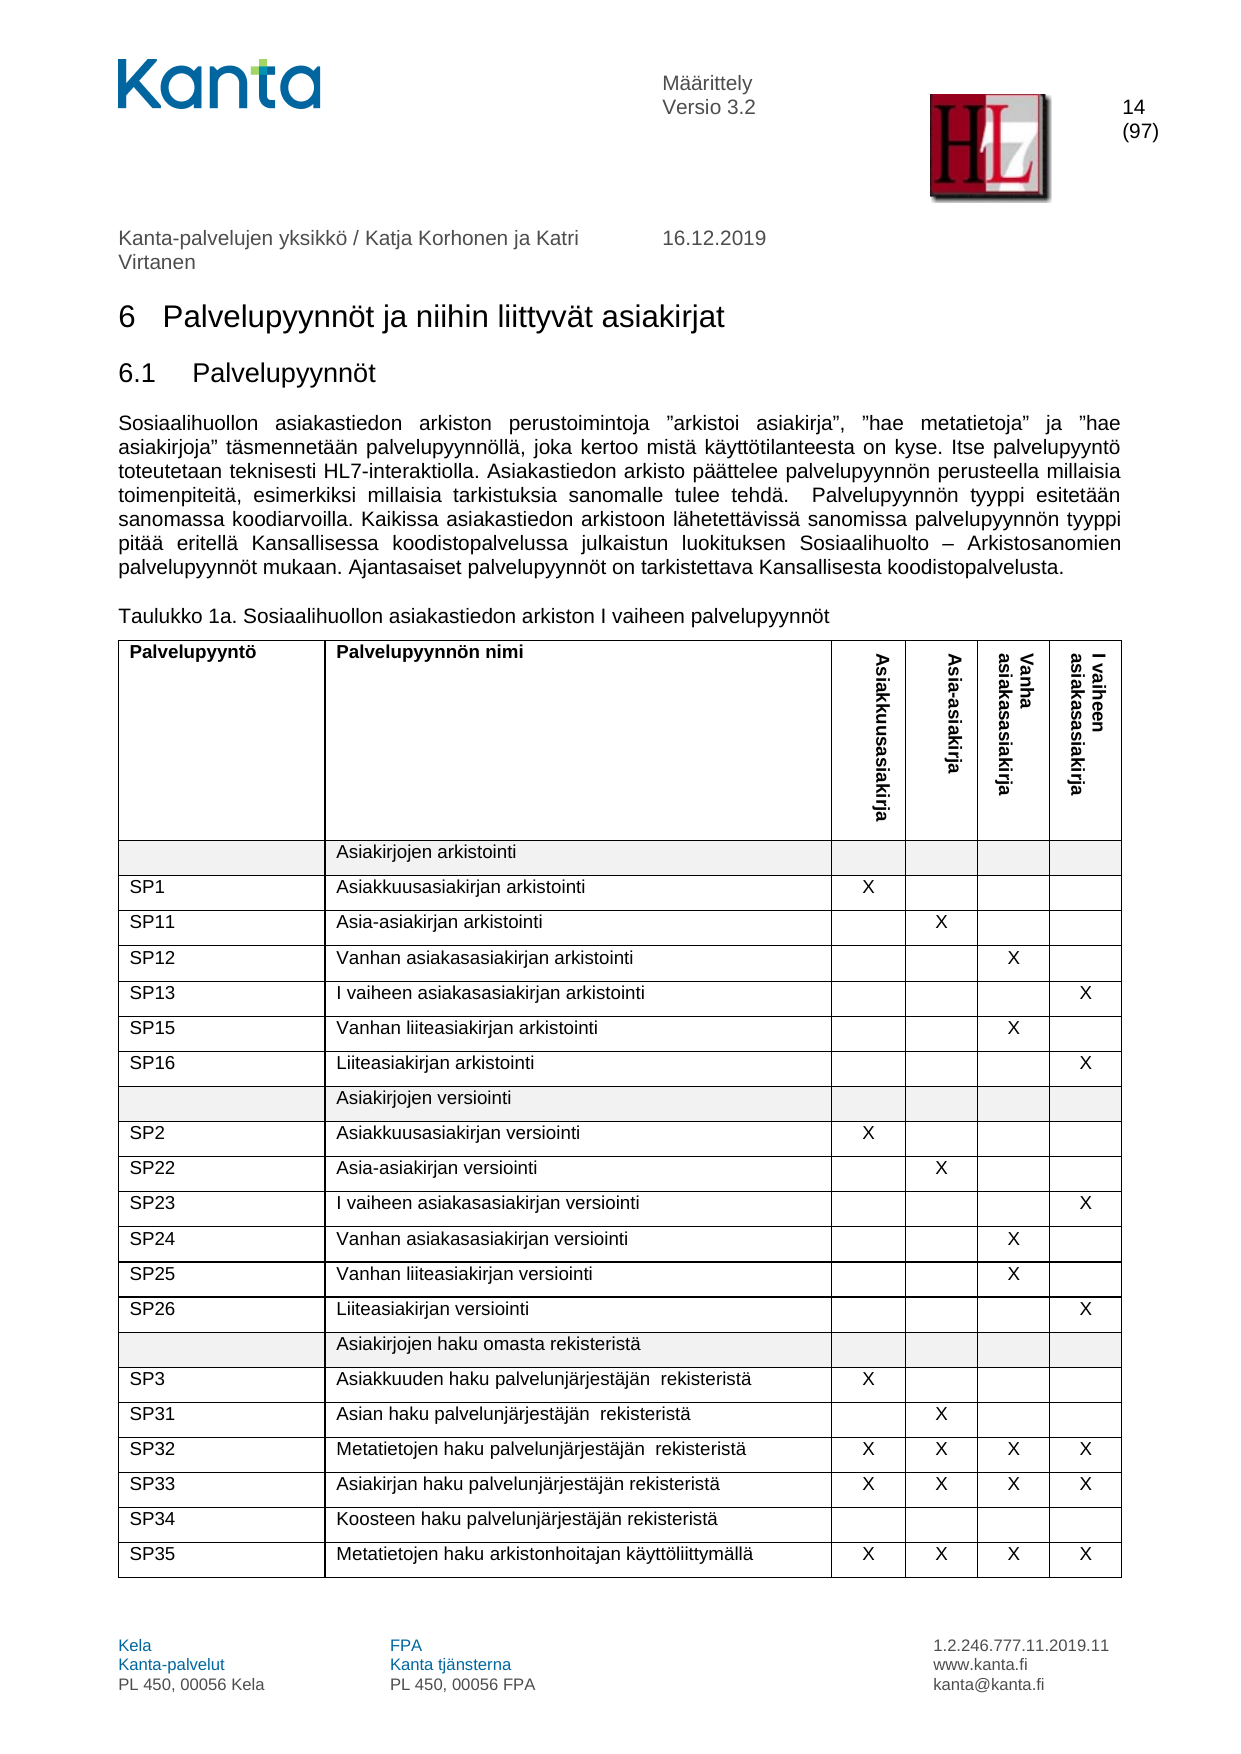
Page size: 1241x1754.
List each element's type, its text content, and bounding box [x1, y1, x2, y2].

table_header Asia-asiakirja [906, 641, 977, 840]
table_header I vaiheen asiakasasiakirja [1050, 641, 1121, 840]
table_cell [832, 1508, 905, 1542]
table_cell [906, 1263, 977, 1296]
table_header Vanha asiakasasiakirja [978, 641, 1049, 840]
table_cell Asiakkuusasiakirjan versiointi [326, 1122, 831, 1156]
table_cell X [832, 1122, 905, 1156]
table_cell Liiteasiakirjan versiointi [326, 1298, 831, 1332]
table_cell [978, 1368, 1049, 1402]
table_cell SP26 [119, 1298, 324, 1332]
table_cell Asia-asiakirjan arkistointi [326, 911, 831, 945]
table_cell [119, 1087, 324, 1121]
table_cell X [1050, 1052, 1121, 1086]
table_cell [832, 1157, 905, 1191]
table_cell [832, 1263, 905, 1296]
table_cell SP35 [119, 1543, 324, 1577]
table_cell [832, 1192, 905, 1226]
table_cell [832, 1052, 905, 1086]
table_cell SP25 [119, 1263, 324, 1296]
table_cell SP2 [119, 1122, 324, 1156]
text Sosiaalihuollon asiakastiedon arkiston perustoimintoja ”arkistoi asiakirja”, ”hae metatietoja” ja ”hae asiakirjoja” täsmennetään palvelupyynnöllä, joka kertoo mistä käyttötilanteesta on kyse. Itse palvelupyyntö toteutetaan teknisesti HL7-interaktiolla. Asiakastiedon arkisto päättelee palvelupyynnön perusteella millaisia toimenpiteitä, esimerkiksi millaisia tarkistuksia sanomalle tulee tehdä. Palvelupyynnön tyyppi esitetään sanomassa koodiarvoilla. Kaikissa asiakastiedon arkistoon lähetettävissä sanomissa palvelupyynnön tyyppi pitää eritellä Kansallisessa koodistopalvelussa julkaistun luokituksen Sosiaalihuolto – Arkistosanomien palvelupyynnöt mukaan. Ajantasaiset palvelupyynnöt on tarkistettava Kansallisesta koodistopalvelusta. [118, 411, 1122, 578]
table_cell [906, 841, 977, 875]
table_cell X [832, 1368, 905, 1402]
table_cell Liiteasiakirjan arkistointi [326, 1052, 831, 1086]
table_cell X [978, 1227, 1049, 1261]
table_cell [906, 1227, 977, 1261]
table_cell [906, 1333, 977, 1367]
table_cell [978, 841, 1049, 875]
table_cell [832, 946, 905, 981]
table_cell [832, 1298, 905, 1332]
table_cell X [906, 1543, 977, 1577]
table_cell [978, 1122, 1049, 1156]
table_cell [832, 1333, 905, 1367]
table_cell [1050, 1368, 1121, 1402]
table_cell [906, 1017, 977, 1051]
table_cell Koosteen haku palvelunjärjestäjän rekisteristä [326, 1508, 831, 1542]
picture [930, 94, 1053, 203]
table_cell Asiakirjojen arkistointi [326, 841, 831, 875]
table_cell Vanhan liiteasiakirjan versiointi [326, 1263, 831, 1296]
table_header Palvelupyynnön nimi [326, 641, 831, 840]
table_cell [119, 841, 324, 875]
table_cell [832, 1017, 905, 1051]
table_cell SP34 [119, 1508, 324, 1542]
table_cell X [1050, 982, 1121, 1016]
subtitle Palvelupyynnöt [118, 357, 1122, 388]
table_cell SP24 [119, 1227, 324, 1261]
text Taulukko 1a. Sosiaalihuollon asiakastiedon arkiston I vaiheen palvelupyynnöt [118, 603, 1122, 627]
table_cell Metatietojen haku arkistonhoitajan käyttöliittymällä [326, 1543, 831, 1577]
table_cell SP12 [119, 946, 324, 981]
table_cell Vanhan asiakasasiakirjan versiointi [326, 1227, 831, 1261]
table_cell X [978, 1543, 1049, 1577]
table_cell X [906, 1438, 977, 1472]
table_cell [1050, 841, 1121, 875]
table_cell X [1050, 1543, 1121, 1577]
table_cell [906, 1298, 977, 1332]
table_cell SP23 [119, 1192, 324, 1226]
table_cell X [832, 1438, 905, 1472]
table_cell X [832, 1543, 905, 1577]
table_cell [832, 982, 905, 1016]
table_cell I vaiheen asiakasasiakirjan arkistointi [326, 982, 831, 1016]
table_cell [906, 1052, 977, 1086]
table_cell [906, 982, 977, 1016]
table_cell X [906, 1157, 977, 1191]
table_cell [906, 1122, 977, 1156]
table_cell [978, 1052, 1049, 1086]
table_cell SP33 [119, 1473, 324, 1507]
table_cell [978, 911, 1049, 945]
table_cell X [1050, 1298, 1121, 1332]
table_cell X [906, 911, 977, 945]
table_cell Asiakirjojen versiointi [326, 1087, 831, 1121]
table_cell [1050, 1087, 1121, 1121]
table_cell [832, 841, 905, 875]
table_cell X [906, 1403, 977, 1437]
table_cell SP15 [119, 1017, 324, 1051]
table_cell Asiakkuusasiakirjan arkistointi [326, 876, 831, 910]
table_cell [832, 1087, 905, 1121]
table_cell [906, 1508, 977, 1542]
table_cell [1050, 1263, 1121, 1296]
table_cell [832, 911, 905, 945]
table_cell [978, 1087, 1049, 1121]
table_cell [906, 946, 977, 981]
table_cell SP1 [119, 876, 324, 910]
table_cell X [1050, 1473, 1121, 1507]
table_cell X [978, 1263, 1049, 1296]
table_cell SP3 [119, 1368, 324, 1402]
table_cell [978, 1333, 1049, 1367]
table_cell X [978, 1017, 1049, 1051]
table_cell SP13 [119, 982, 324, 1016]
picture [118, 59, 321, 109]
table_cell [1050, 1157, 1121, 1191]
table_cell [1050, 946, 1121, 981]
table_cell [832, 1227, 905, 1261]
table_cell [978, 1192, 1049, 1226]
table_cell X [1050, 1438, 1121, 1472]
table_cell Metatietojen haku palvelunjärjestäjän rekisteristä [326, 1438, 831, 1472]
table_cell X [978, 946, 1049, 981]
table_cell [1050, 1508, 1121, 1542]
subtitle Palvelupyynnöt ja niihin liittyvät asiakirjat [118, 298, 1122, 334]
table_cell Asia-asiakirjan versiointi [326, 1157, 831, 1191]
table_cell [1050, 1227, 1121, 1261]
table_cell [832, 1403, 905, 1437]
table_cell Asian haku palvelunjärjestäjän rekisteristä [326, 1403, 831, 1437]
table_cell SP11 [119, 911, 324, 945]
table_cell SP31 [119, 1403, 324, 1437]
table_cell SP32 [119, 1438, 324, 1472]
table_cell [1050, 1333, 1121, 1367]
table_header Asiakkuusasiakirja [832, 641, 905, 840]
table_cell [906, 876, 977, 910]
table_cell X [978, 1473, 1049, 1507]
table_cell [978, 1298, 1049, 1332]
table_cell [1050, 1122, 1121, 1156]
table_cell SP16 [119, 1052, 324, 1086]
table_cell X [832, 876, 905, 910]
table_cell [906, 1087, 977, 1121]
table_cell [1050, 1403, 1121, 1437]
table_cell Asiakirjojen haku omasta rekisteristä [326, 1333, 831, 1367]
table_cell [1050, 1017, 1121, 1051]
table_cell X [1050, 1192, 1121, 1226]
table_cell [906, 1368, 977, 1402]
table_cell [978, 1403, 1049, 1437]
table_cell [119, 1333, 324, 1367]
table_cell Asiakirjan haku palvelunjärjestäjän rekisteristä [326, 1473, 831, 1507]
table_cell I vaiheen asiakasasiakirjan versiointi [326, 1192, 831, 1226]
table_cell [978, 1157, 1049, 1191]
table_cell [978, 1508, 1049, 1542]
table_cell SP22 [119, 1157, 324, 1191]
table_cell X [978, 1438, 1049, 1472]
table_cell [1050, 911, 1121, 945]
table_cell X [906, 1473, 977, 1507]
table_cell Vanhan liiteasiakirjan arkistointi [326, 1017, 831, 1051]
table_cell [978, 982, 1049, 1016]
table_cell [906, 1192, 977, 1226]
table_cell Asiakkuuden haku palvelunjärjestäjän rekisteristä [326, 1368, 831, 1402]
table_cell X [832, 1473, 905, 1507]
table_cell Vanhan asiakasasiakirjan arkistointi [326, 946, 831, 981]
table_cell [1050, 876, 1121, 910]
table_cell [978, 876, 1049, 910]
table_header Palvelupyyntö [119, 641, 324, 840]
